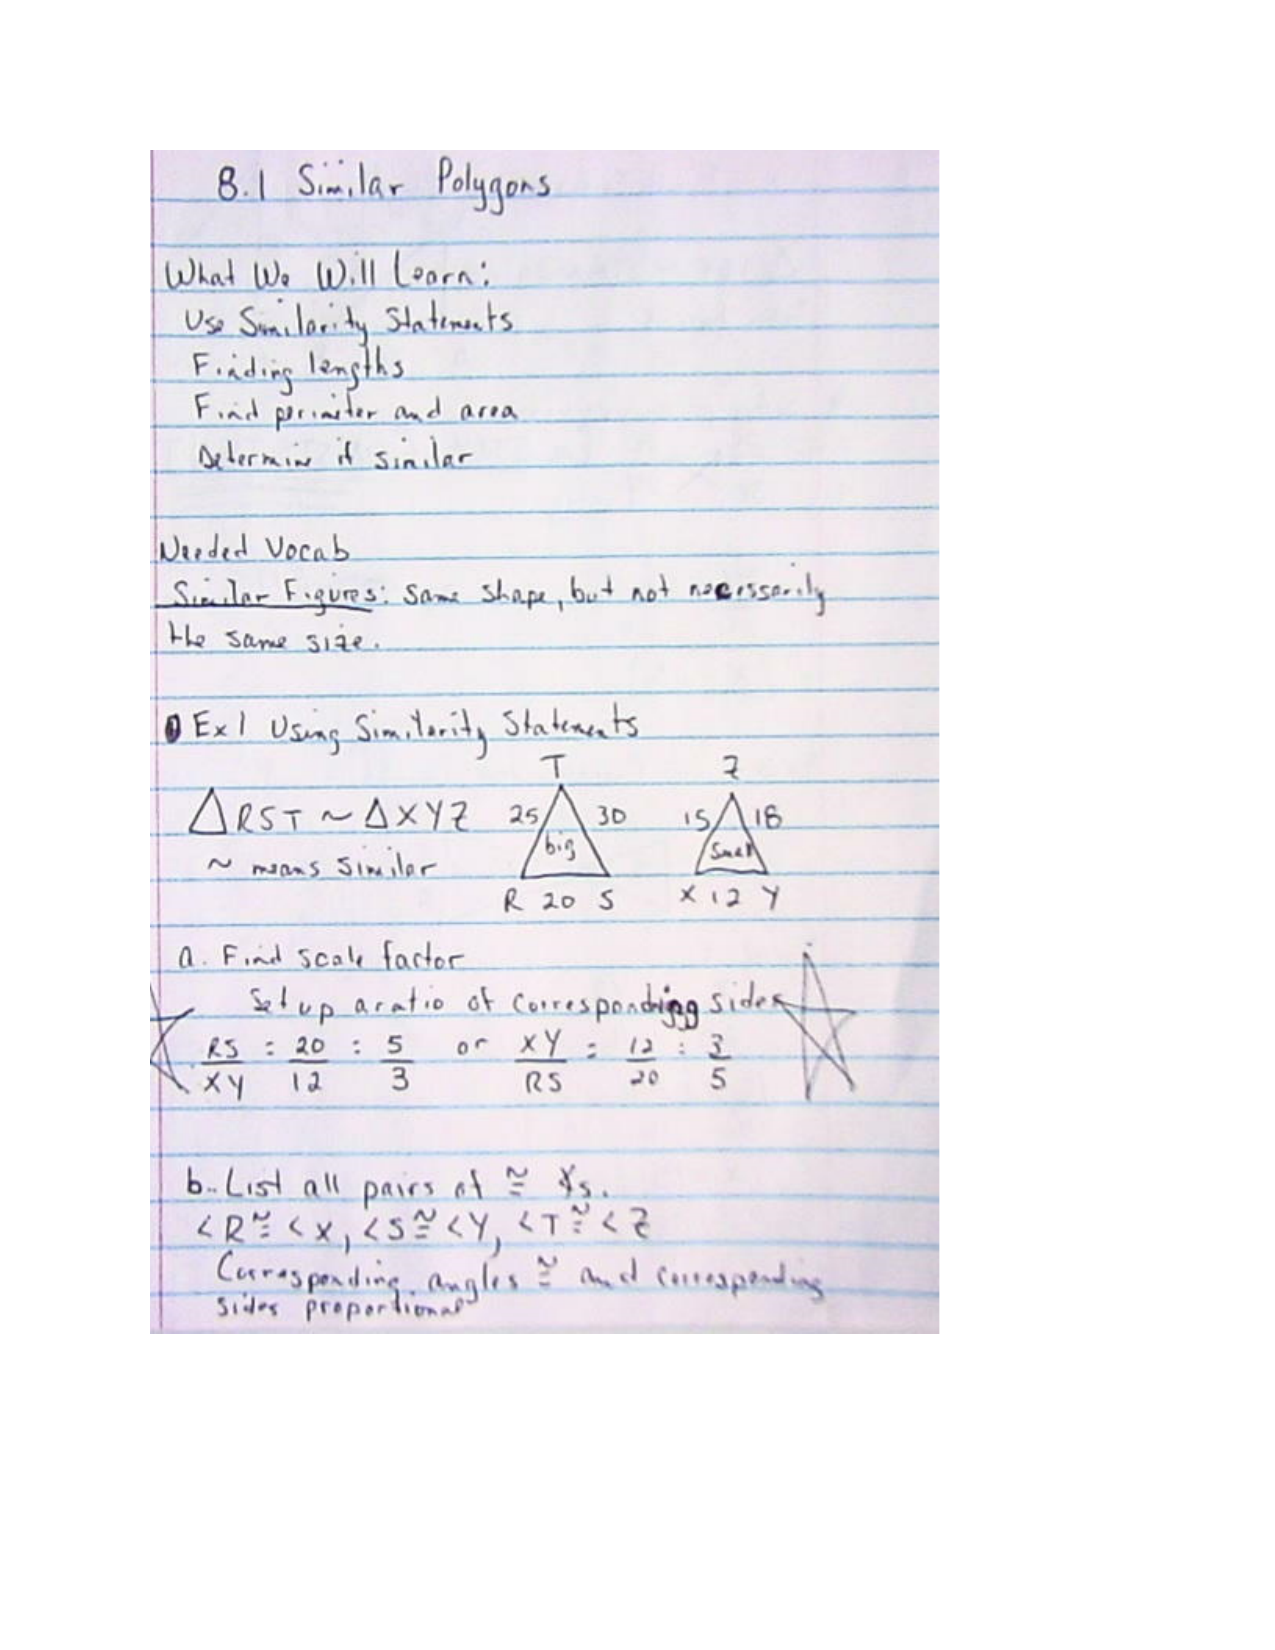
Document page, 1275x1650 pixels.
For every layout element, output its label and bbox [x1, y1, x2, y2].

picture [150, 150, 940, 1334]
